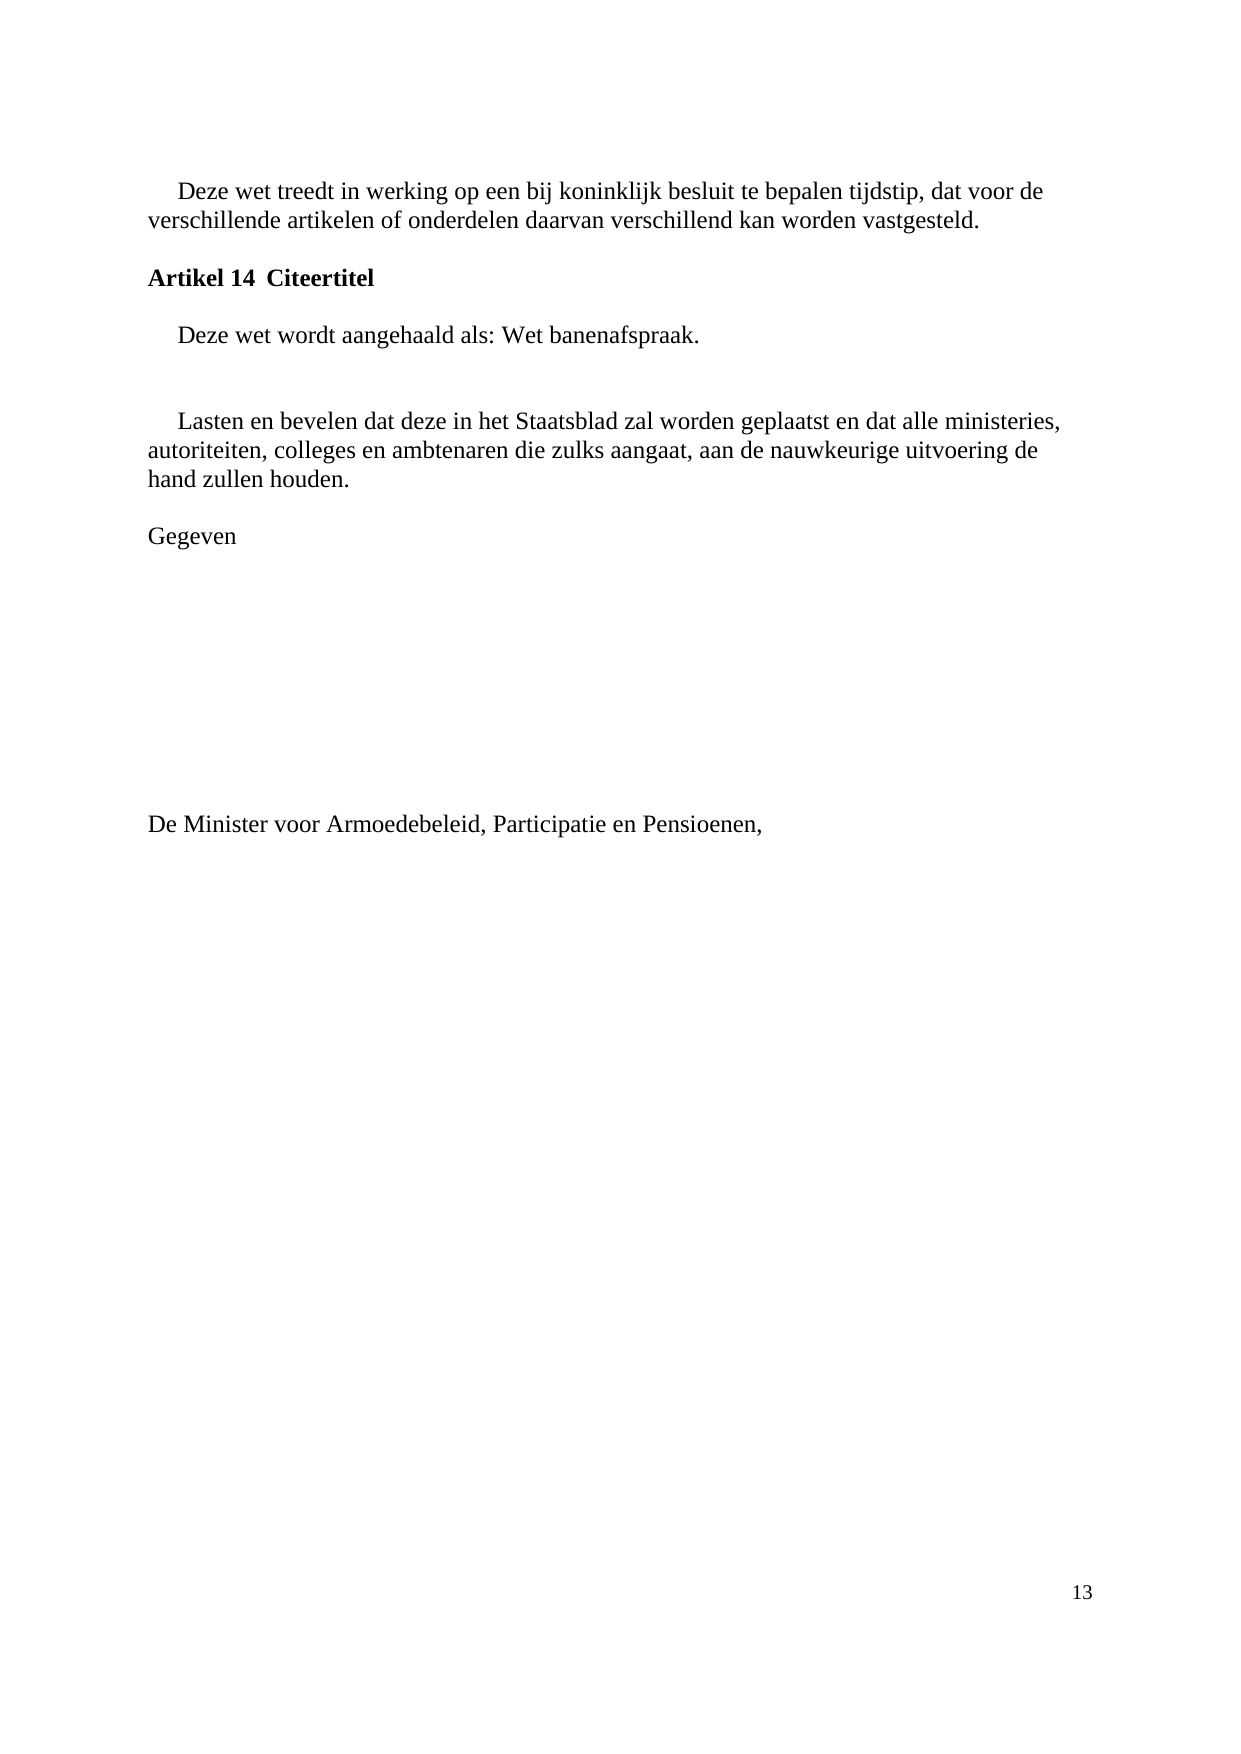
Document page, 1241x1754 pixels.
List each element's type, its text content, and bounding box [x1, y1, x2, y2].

text Deze wet treedt in werking op een bij koninklijk besluit te bepalen tijdstip, dat voor de verschillende artikelen of onderdelen daarvan verschillend kan worden vastgesteld. [148, 176, 1093, 234]
text Artikel 14 Citeertitel [148, 263, 1093, 291]
text Gegeven [148, 521, 1093, 550]
text De Minister voor Armoedebeleid, Participatie en Pensioenen, [148, 809, 1093, 838]
text Deze wet wordt aangehaald als: Wet banenafspraak. [148, 320, 1093, 349]
text Lasten en bevelen dat deze in het Staatsblad zal worden geplaatst en dat alle ministeries, autoriteiten, colleges en ambtenaren die zulks aangaat, aan de nauwkeurige uitvoering de hand zullen houden. [148, 406, 1093, 493]
